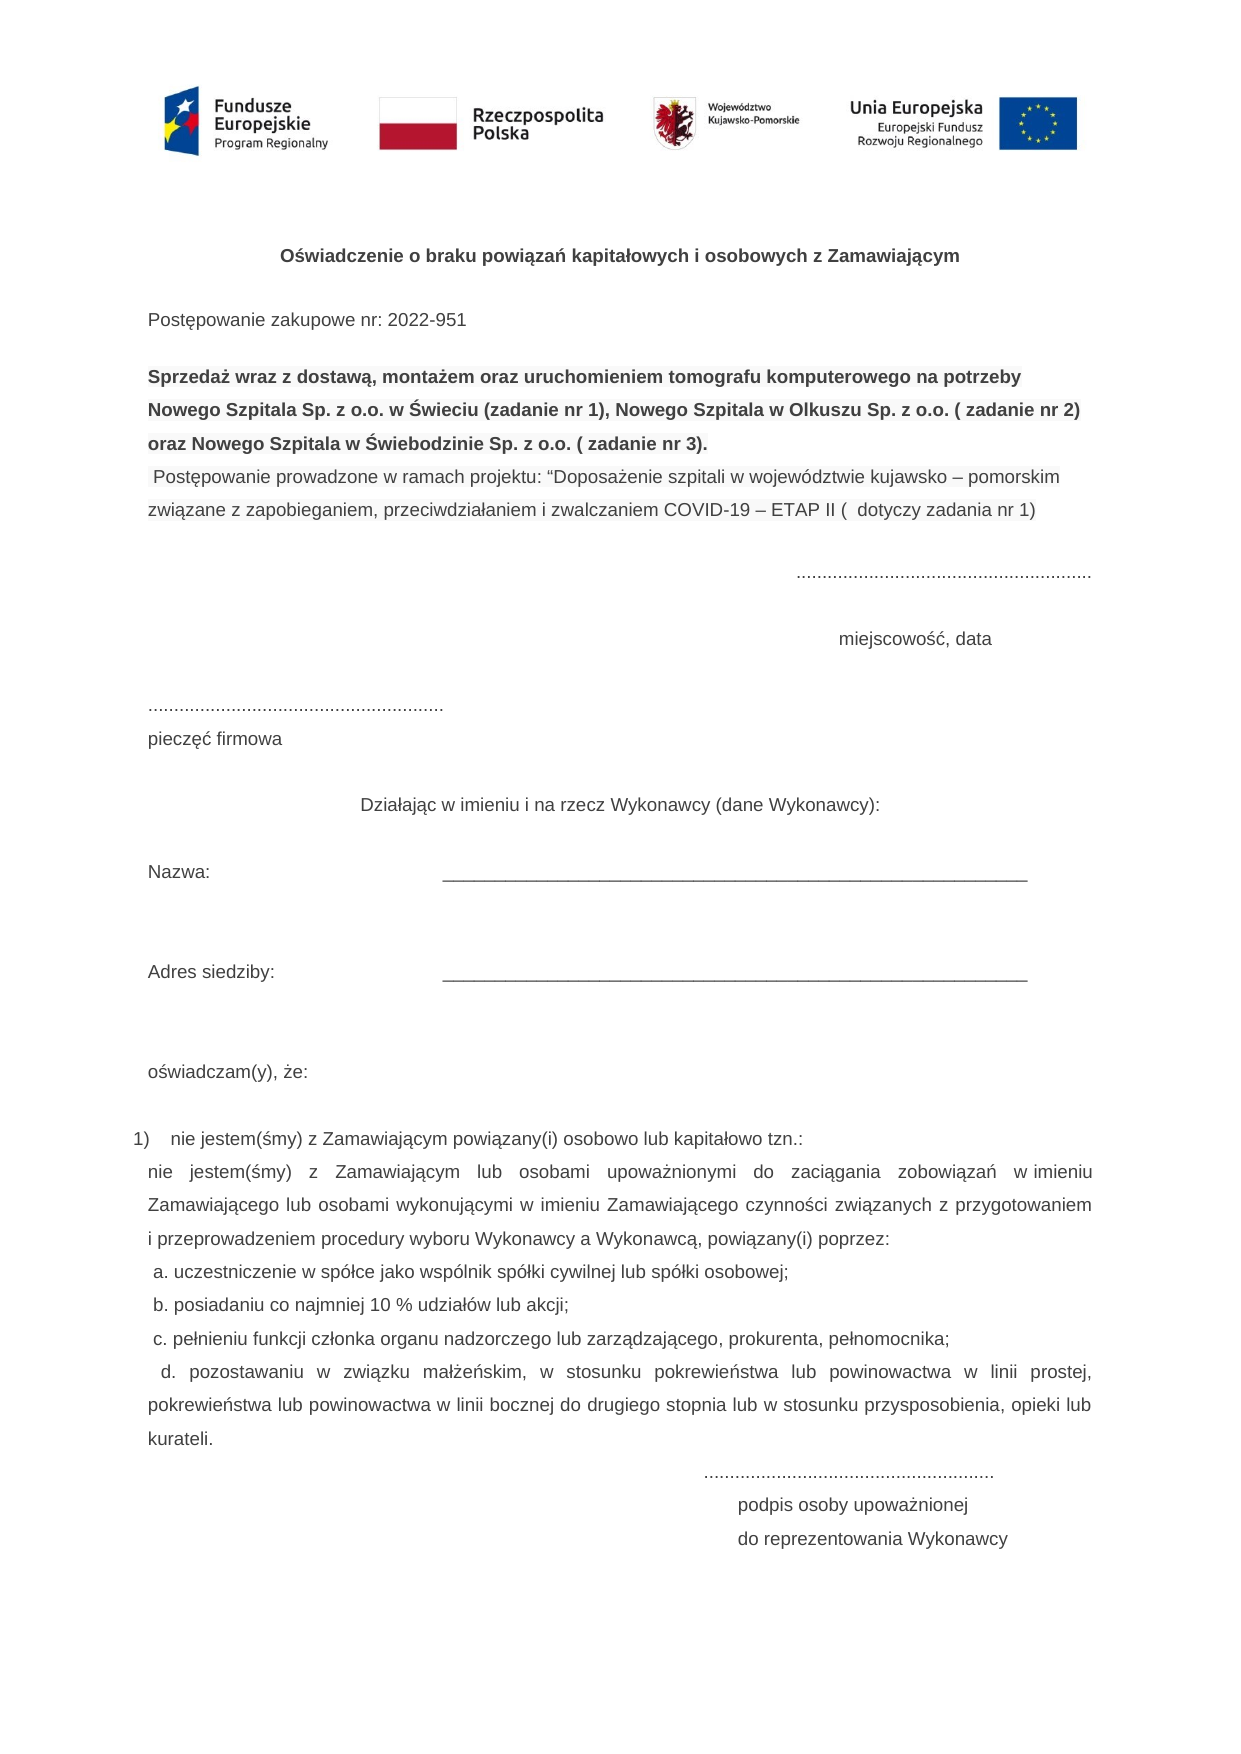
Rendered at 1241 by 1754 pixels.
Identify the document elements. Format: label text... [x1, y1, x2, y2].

text b. posiadaniu co najmniej 10 % udziałów lub akcji; [148, 1282, 1093, 1316]
picture [147, 73, 1093, 172]
list nie jestem(śmy) z Zamawiającym powiązany(i) osobowo lub kapitałowo tzn.: [133, 1116, 1093, 1149]
text Adres siedziby: ________________________________________________________ [148, 949, 1093, 982]
text oświadczam(y), że: [148, 1049, 1093, 1082]
text c. pełnieniu funkcji członka organu nadzorczego lub zarządzającego, prokurenta, pełnomocnika; [148, 1316, 1093, 1349]
text Nazwa: ________________________________________________________ [148, 849, 1093, 882]
text Postępowanie zakupowe nr: 2022-951 [148, 266, 1093, 333]
text pieczęć firmowa [148, 716, 1093, 749]
text nie jestem(śmy) z Zamawiającym lub osobami upoważnionymi do zaciągania zobowiązań w imieniu Zamawiającego lub osobami wykonującymi w imieniu Zamawiającego czynności związanych z przygotowaniem i przeprowadzeniem procedury wyboru Wykonawcy a Wykonawcą, powiązany(i) poprzez: [148, 1149, 1093, 1249]
text d. pozostawaniu w związku małżeńskim, w stosunku pokrewieństwa lub powinowactwa w linii prostej, pokrewieństwa lub powinowactwa w linii bocznej do drugiego stopnia lub w stosunku przysposobienia, opieki lub kurateli. [148, 1349, 1093, 1449]
text a. uczestniczenie w spółce jako wspólnik spółki cywilnej lub spółki osobowej; [148, 1249, 1093, 1282]
text Sprzedaż wraz z dostawą, montażem oraz uruchomieniem tomografu komputerowego na potrzeby Nowego Szpitala Sp. z o.o. w Świeciu (zadanie nr 1), Nowego Szpitala w Olkuszu Sp. z o.o. ( zadanie nr 2) oraz Nowego Szpitala w Świebodzinie Sp. z o.o. ( zadanie nr 3). [148, 354, 1093, 454]
text miejscowość, data [148, 616, 1093, 649]
text Oświadczenie o braku powiązań kapitałowych i osobowych z Zamawiającym [148, 233, 1093, 266]
text ......................................................... [148, 549, 1093, 582]
text ........................................................ [148, 1449, 1093, 1482]
text podpis osoby upoważnionej [148, 1482, 1093, 1516]
text Działając w imieniu i na rzecz Wykonawcy (dane Wykonawcy): [148, 782, 1093, 816]
text Postępowanie prowadzone w ramach projektu: “Doposażenie szpitali w województwie kujawsko – pomorskim związane z zapobieganiem, przeciwdziałaniem i zwalczaniem COVID-19 – ETAP II ( dotyczy zadania nr 1) [148, 454, 1093, 521]
text do reprezentowania Wykonawcy [148, 1516, 1093, 1549]
text ......................................................... [148, 682, 1093, 716]
